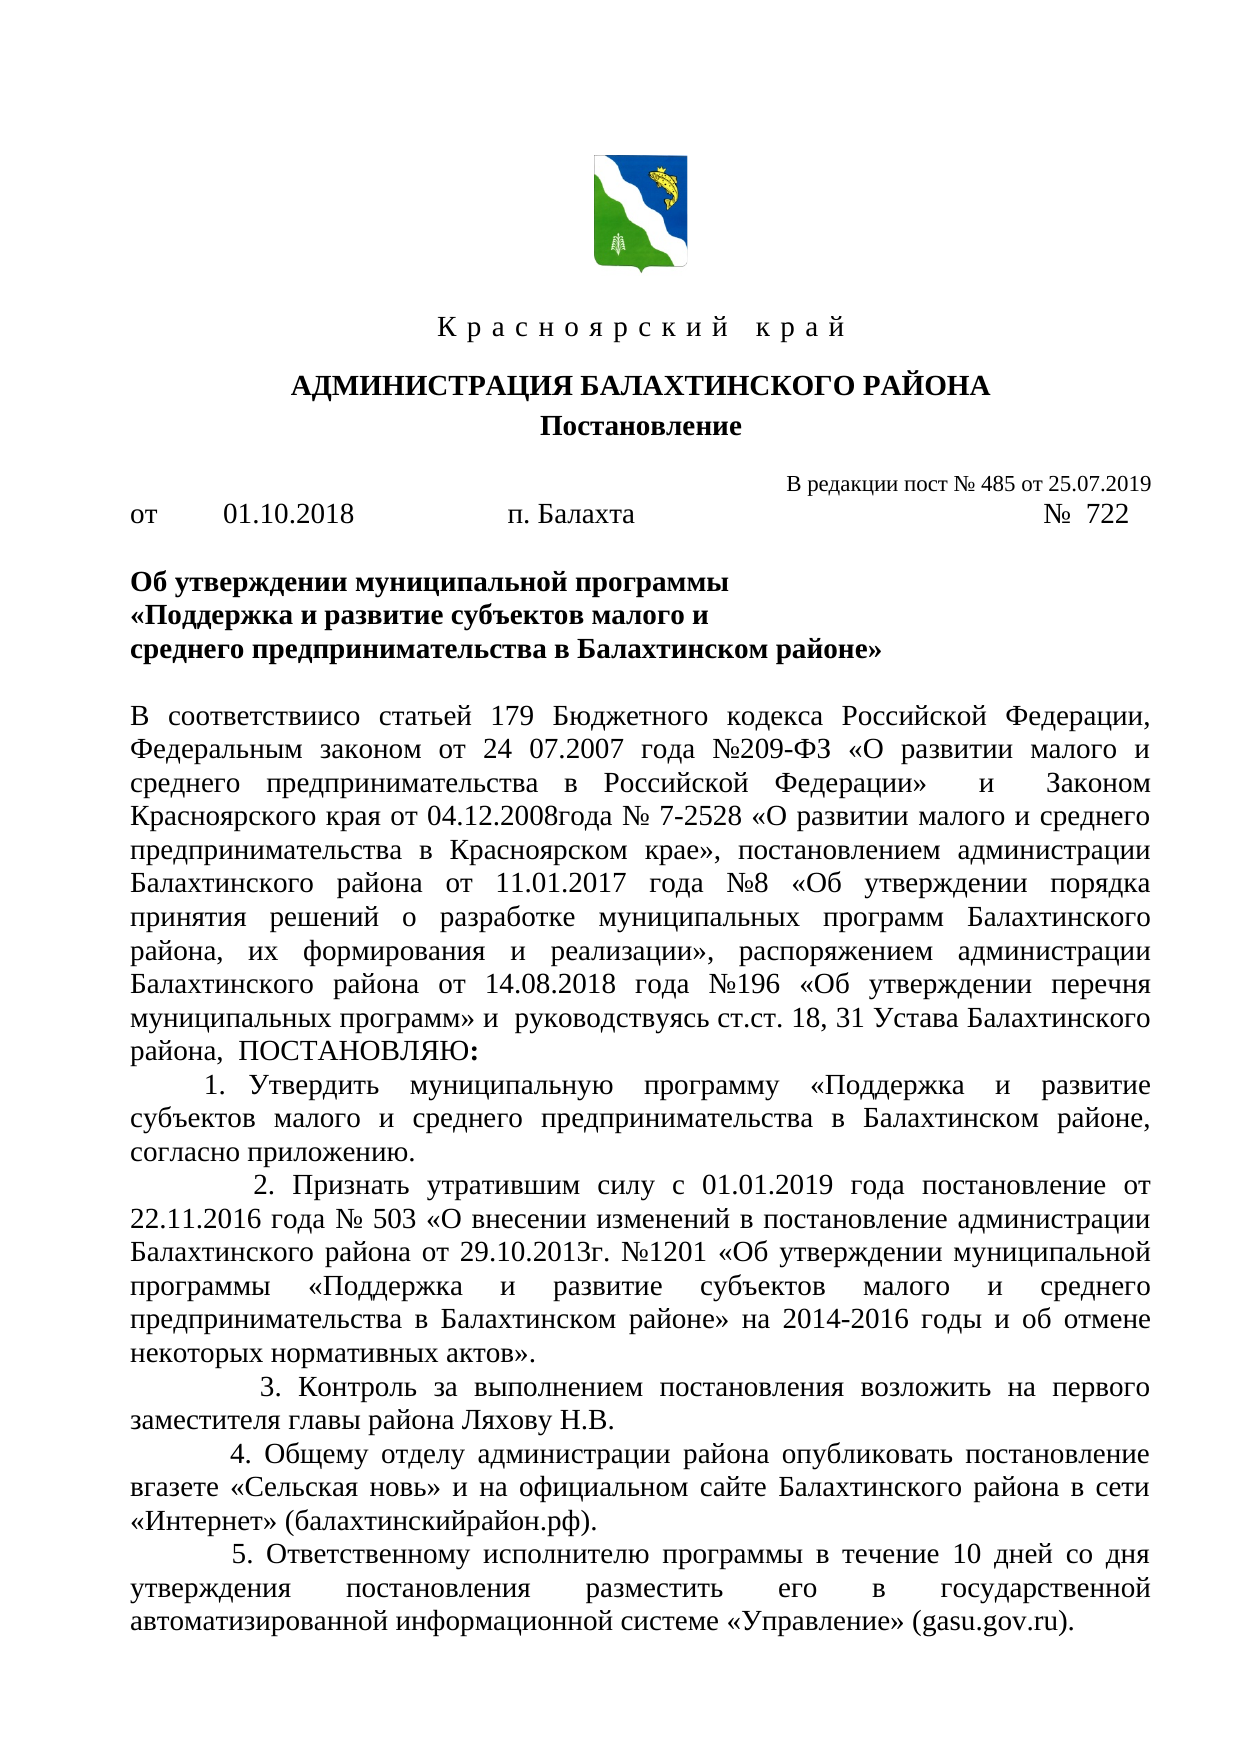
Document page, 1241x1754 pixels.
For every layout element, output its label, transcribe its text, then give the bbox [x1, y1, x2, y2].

list Утвердить муниципальную программу «Поддержка и развитие субъектов малого и среднего предпринимательства в Балахтинском районе, согласно приложению. [130, 1067, 1152, 1167]
subtitle Постановление [130, 408, 1152, 441]
picture [594, 155, 688, 276]
text В редакции пост № 485 от 25.07.2019 [130, 470, 1152, 497]
text 5. Ответственному исполнителю программы в течение 10 дней со дня утверждения постановления разместить его в государственной автоматизированной информационной системе «Управление» (gasu.gov.ru). [130, 1536, 1152, 1637]
subtitle АДМИНИСТРАЦИЯ БАЛАХТИНСКОГО РАЙОНА [130, 368, 1152, 402]
text от 01.10.2018 п. Балахта № 722 [130, 497, 1152, 530]
subtitle Красноярский край [130, 309, 1152, 343]
text В соответствиисо статьей 179 Бюджетного кодекса Российской Федерации, Федеральным законом от 24 07.2007 года №209-ФЗ «О развитии малого и среднего предпринимательства в Российской Федерации» и Законом Красноярского края от 04.12.2008года № 7-2528 «О развитии малого и среднего предпринимательства в Красноярском крае», постановлением администрации Балахтинского района от 11.01.2017 года №8 «Об утверждении порядка принятия решений о разработке муниципальных программ Балахтинского района, их формирования и реализации», распоряжением администрации Балахтинского района от 14.08.2018 года №196 «Об утверждении перечня муниципальных программ» и руководствуясь ст.ст. 18, 31 Устава Балахтинского района, ПОСТАНОВЛЯЮ: [130, 698, 1152, 1067]
text 3. Контроль за выполнением постановления возложить на первого заместителя главы района Ляхову Н.В. [130, 1369, 1152, 1436]
text среднего предпринимательства в Балахтинском районе» [130, 631, 1152, 664]
text 4. Общему отделу администрации района опубликовать постановление вгазете «Сельская новь» и на официальном сайте Балахтинского района в сети «Интернет» (балахтинскийрайон.рф). [130, 1436, 1152, 1536]
text Об утверждении муниципальной программы [130, 564, 1152, 597]
text «Поддержка и развитие субъектов малого и [130, 597, 1152, 631]
list 2. Признать утратившим силу с 01.01.2019 года постановление от 22.11.2016 года № 503 «О внесении изменений в постановление администрации Балахтинского района от 29.10.2013г. №1201 «Об утверждении муниципальной программы «Поддержка и развитие субъектов малого и среднего предпринимательства в Балахтинском районе» на 2014-2016 годы и об отмене некоторых нормативных актов». [130, 1167, 1152, 1369]
